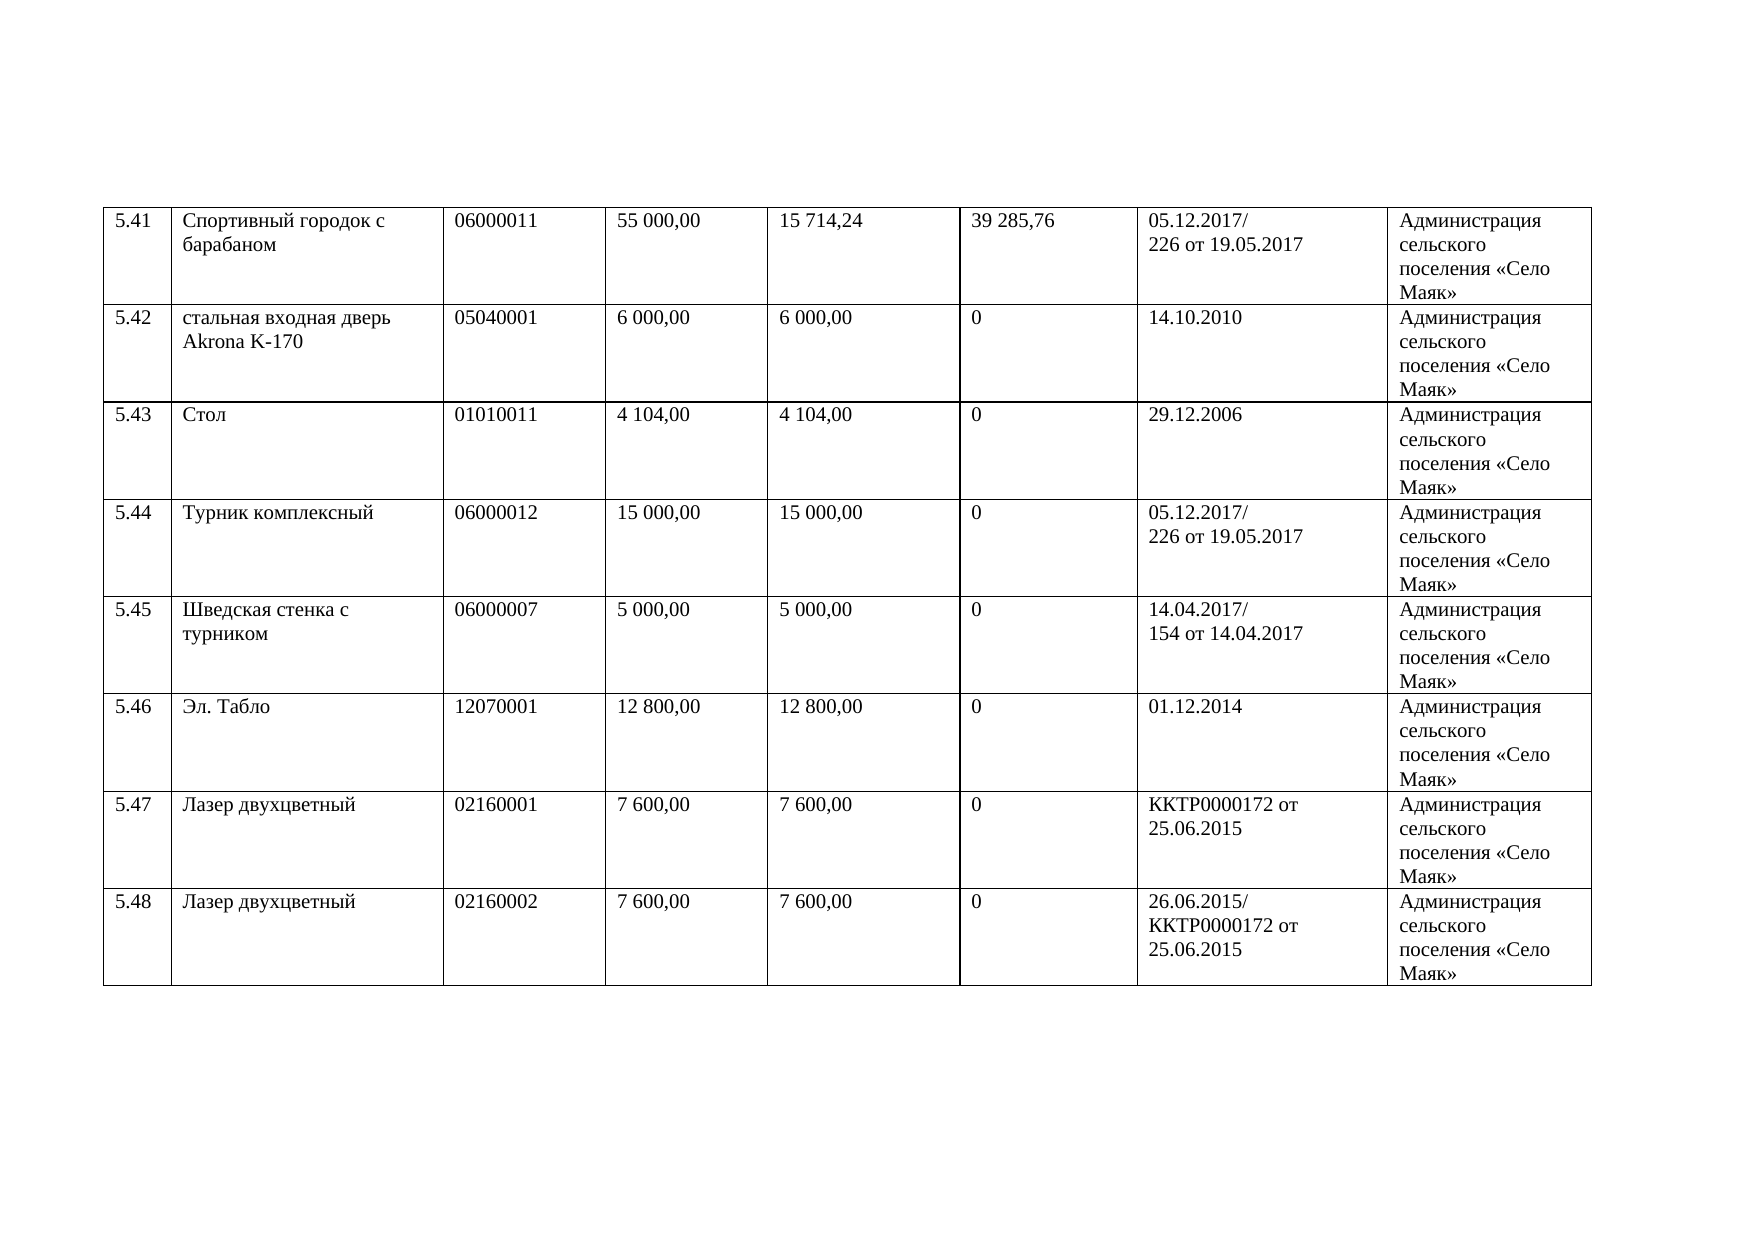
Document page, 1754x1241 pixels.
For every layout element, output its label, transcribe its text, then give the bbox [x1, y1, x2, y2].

table_cell 05.12.2017/ 226 от 19.05.2017 [1138, 208, 1387, 304]
table_cell 29.12.2006 [1138, 403, 1387, 499]
table_cell Администрация сельского поселения «Село Маяк» [1388, 305, 1591, 401]
table_cell 7 600,00 [768, 889, 959, 985]
table_cell 01.12.2014 [1138, 694, 1387, 791]
table_cell 0 [961, 597, 1137, 693]
table_cell Администрация сельского поселения «Село Маяк» [1388, 208, 1591, 304]
table_cell 06000012 [444, 500, 605, 596]
table_cell Спортивный городок с барабаном [172, 208, 443, 304]
table_cell 02160002 [444, 889, 605, 985]
table_cell Стол [172, 403, 443, 499]
table_cell Эл. Табло [172, 694, 443, 791]
table_cell стальная входная дверь Akrona K-170 [172, 305, 443, 401]
table_cell 0 [961, 500, 1137, 596]
table_cell 5 000,00 [768, 597, 959, 693]
table_cell 5.46 [104, 694, 171, 791]
table_cell 06000011 [444, 208, 605, 304]
table_cell 6 000,00 [606, 305, 767, 401]
table_cell Лазер двухцветный [172, 792, 443, 888]
table_cell 12070001 [444, 694, 605, 791]
table_cell 15 000,00 [768, 500, 959, 596]
table_cell 05040001 [444, 305, 605, 401]
table_cell Администрация сельского поселения «Село Маяк» [1388, 500, 1591, 596]
table_cell 39 285,76 [961, 208, 1137, 304]
table_cell 12 800,00 [606, 694, 767, 791]
table_cell 0 [961, 305, 1137, 401]
table_cell 7 600,00 [606, 792, 767, 888]
table_cell Шведская стенка с турником [172, 597, 443, 693]
table_cell 0 [961, 694, 1137, 791]
table_cell 02160001 [444, 792, 605, 888]
table_cell 4 104,00 [606, 403, 767, 499]
table_cell 26.06.2015/ ККТР0000172 от 25.06.2015 [1138, 889, 1387, 985]
table_cell 5.41 [104, 208, 171, 304]
table_cell 15 714,24 [768, 208, 959, 304]
table_cell 5.43 [104, 403, 171, 499]
table_cell 0 [961, 889, 1137, 985]
table_cell 4 104,00 [768, 403, 959, 499]
table_cell 7 600,00 [768, 792, 959, 888]
table_cell Турник комплексный [172, 500, 443, 596]
table_cell 5.45 [104, 597, 171, 693]
table_cell 5.42 [104, 305, 171, 401]
table_cell 06000007 [444, 597, 605, 693]
table_cell 14.10.2010 [1138, 305, 1387, 401]
table_cell 55 000,00 [606, 208, 767, 304]
table_cell 5.47 [104, 792, 171, 888]
table_cell 5.44 [104, 500, 171, 596]
table_cell Лазер двухцветный [172, 889, 443, 985]
table_cell 0 [961, 403, 1137, 499]
table_cell 7 600,00 [606, 889, 767, 985]
table_cell ККТР0000172 от 25.06.2015 [1138, 792, 1387, 888]
table_cell 6 000,00 [768, 305, 959, 401]
table_cell 15 000,00 [606, 500, 767, 596]
table_cell 05.12.2017/ 226 от 19.05.2017 [1138, 500, 1387, 596]
table_cell Администрация сельского поселения «Село Маяк» [1388, 792, 1591, 888]
table_cell Администрация сельского поселения «Село Маяк» [1388, 403, 1591, 499]
table_cell Администрация сельского поселения «Село Маяк» [1388, 597, 1591, 693]
table_cell 5 000,00 [606, 597, 767, 693]
table_cell 12 800,00 [768, 694, 959, 791]
table_cell 0 [961, 792, 1137, 888]
table_cell 01010011 [444, 403, 605, 499]
table_cell Администрация сельского поселения «Село Маяк» [1388, 694, 1591, 791]
table_cell Администрация сельского поселения «Село Маяк» [1388, 889, 1591, 985]
table_cell 5.48 [104, 889, 171, 985]
table_cell 14.04.2017/ 154 от 14.04.2017 [1138, 597, 1387, 693]
